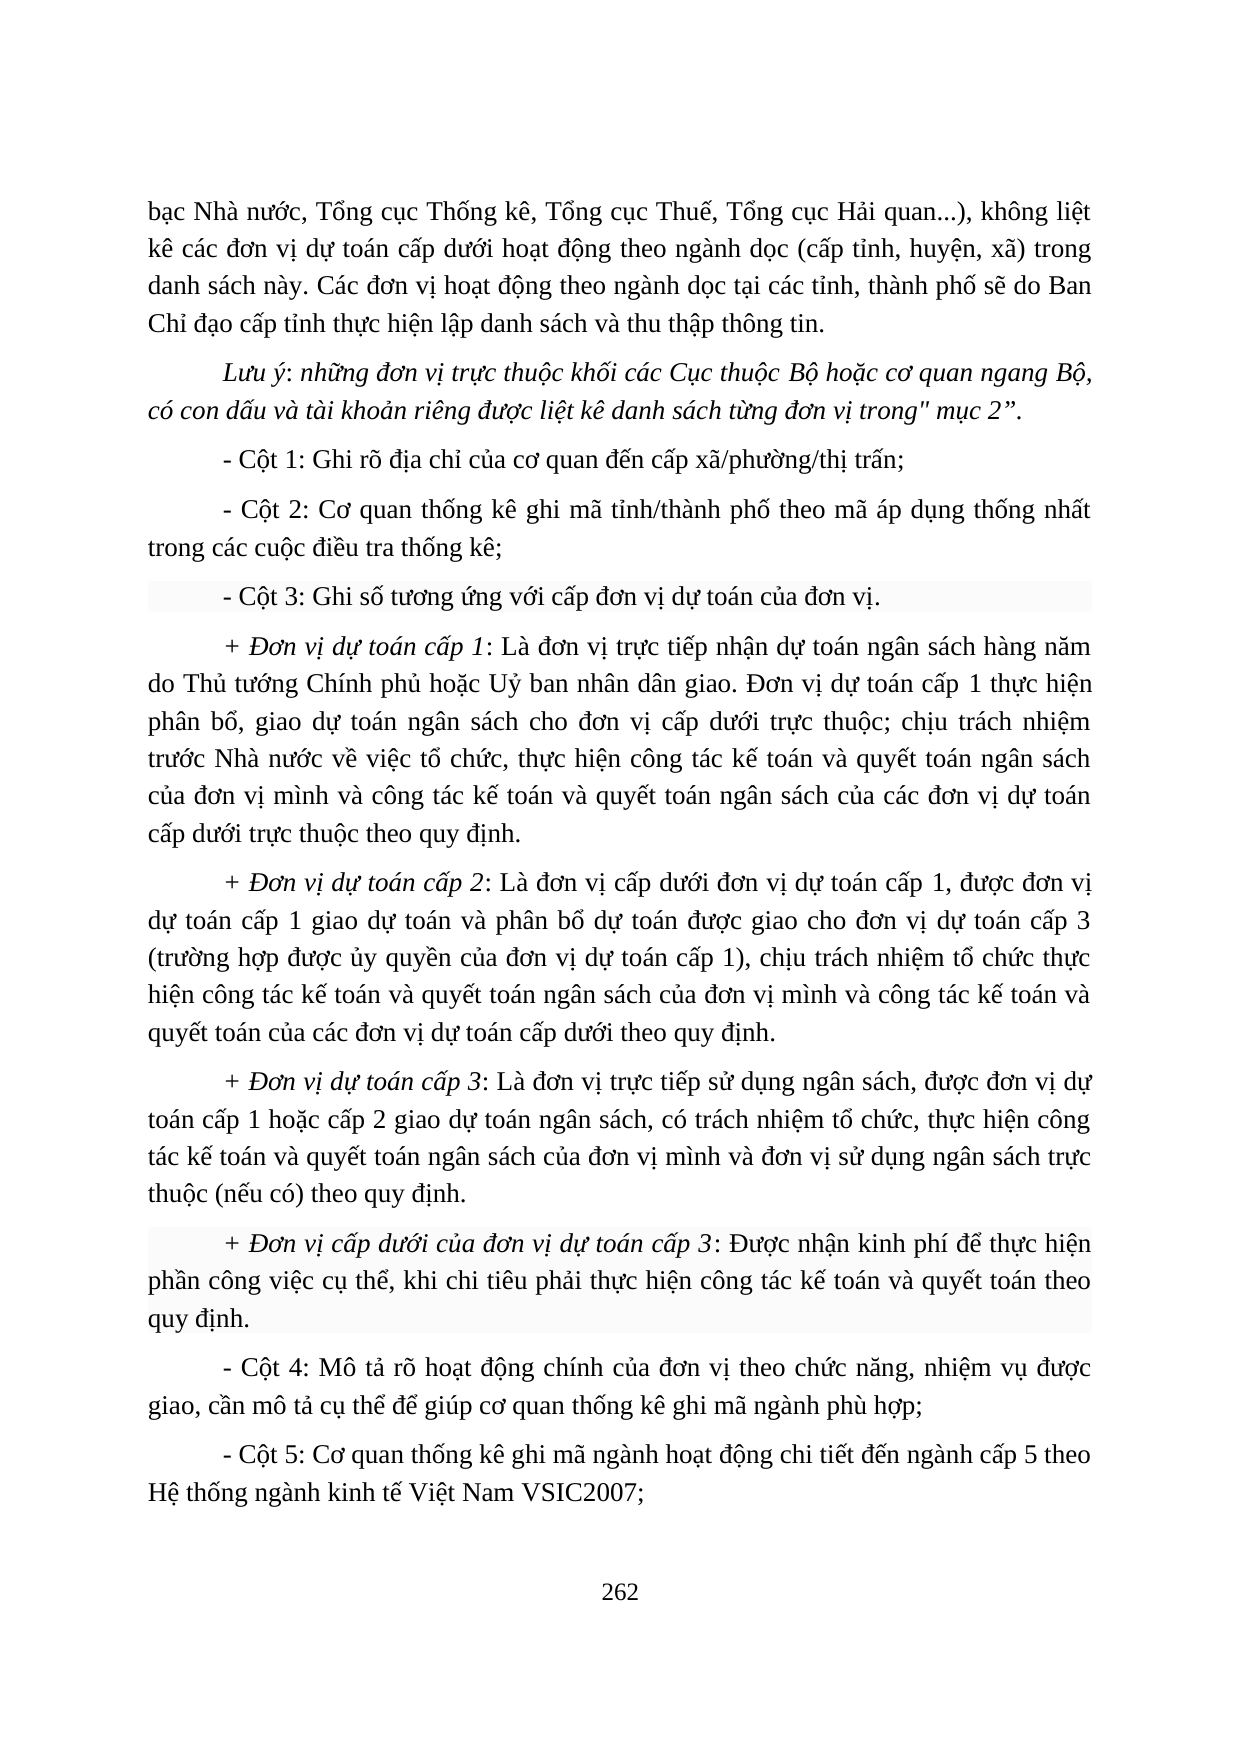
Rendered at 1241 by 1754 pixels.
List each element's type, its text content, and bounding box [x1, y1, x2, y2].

text Lưu ý: những đơn vị trực thuộc khối các Cục thuộc Bộ hoặc cơ quan ngang Bộ, có con dấu và tài khoản riêng được liệt kê danh sách từng đơn vị trong" mục 2”. [148, 357, 1092, 425]
text - Cột 2: Cơ quan thống kê ghi mã tỉnh/thành phố theo mã áp dụng thống nhất trong các cuộc điều tra thống kê; [148, 493, 1092, 562]
text + Đơn vị dự toán cấp 2: Là đơn vị cấp dưới đơn vị dự toán cấp 1, được đơn vị dự toán cấp 1 giao dự toán và phân bổ dự toán được giao cho đơn vị dự toán cấp 3 (trường hợp được ủy quyền của đơn vị dự toán cấp 1), chịu trách nhiệm tổ chức thực hiện công tác kế toán và quyết toán ngân sách của đơn vị mình và công tác kế toán và quyết toán của các đơn vị dự toán cấp dưới theo quy định. [148, 867, 1092, 1047]
text - Cột 4: Mô tả rõ hoạt động chính của đơn vị theo chức năng, nhiệm vụ được giao, cần mô tả cụ thể để giúp cơ quan thống kê ghi mã ngành phù hợp; [148, 1352, 1092, 1420]
text - Cột 5: Cơ quan thống kê ghi mã ngành hoạt động chi tiết đến ngành cấp 5 theo Hệ thống ngành kinh tế Việt Nam VSIC2007; [148, 1439, 1092, 1507]
text - Cột 1: Ghi rõ địa chỉ của cơ quan đến cấp xã/phường/thị trấn; [148, 444, 1092, 475]
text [148, 195, 1092, 338]
text + Đơn vị cấp dưới của đơn vị dự toán cấp 3: Được nhận kinh phí để thực hiện phần công việc cụ thể, khi chi tiêu phải thực hiện công tác kế toán và quyết toán theo quy định. [148, 1227, 1092, 1333]
text - Cột 3: Ghi số tương ứng với cấp đơn vị dự toán của đơn vị. [148, 581, 1092, 612]
text + Đơn vị dự toán cấp 3: Là đơn vị trực tiếp sử dụng ngân sách, được đơn vị dự toán cấp 1 hoặc cấp 2 giao dự toán ngân sách, có trách nhiệm tổ chức, thực hiện công tác kế toán và quyết toán ngân sách của đơn vị mình và đơn vị sử dụng ngân sách trực thuộc (nếu có) theo quy định. [148, 1066, 1092, 1208]
text + Đơn vị dự toán cấp 1: Là đơn vị trực tiếp nhận dự toán ngân sách hàng năm do Thủ tướng Chính phủ hoặc Uỷ ban nhân dân giao. Đơn vị dự toán cấp 1 thực hiện phân bổ, giao dự toán ngân sách cho đơn vị cấp dưới trực thuộc; chịu trách nhiệm trước Nhà nước về việc tổ chức, thực hiện công tác kế toán và quyết toán ngân sách của đơn vị mình và công tác kế toán và quyết toán ngân sách của các đơn vị dự toán cấp dưới trực thuộc theo quy định. [148, 630, 1092, 848]
